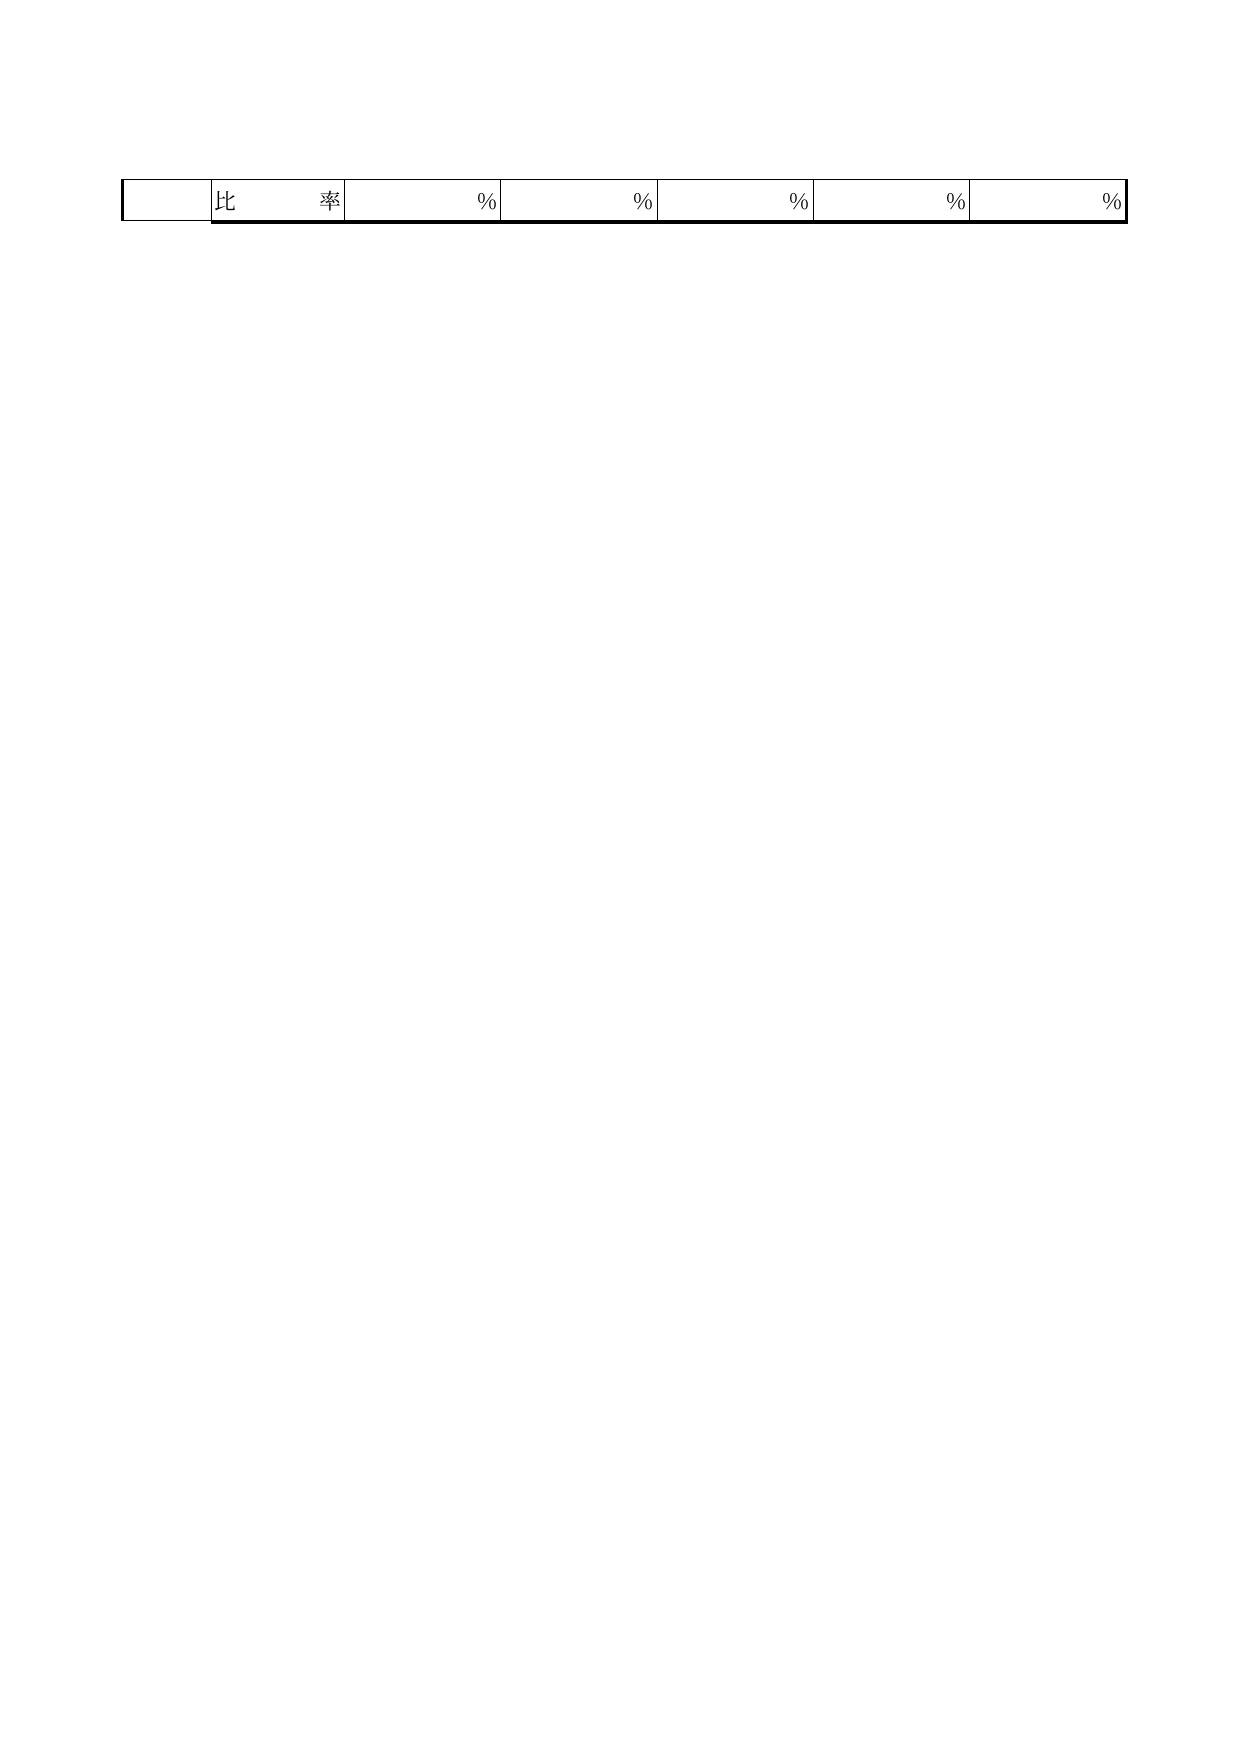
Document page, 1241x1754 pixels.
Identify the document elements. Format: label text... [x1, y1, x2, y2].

table_cell 比率 [212, 180, 344, 220]
table_cell ％ [814, 180, 969, 220]
table_cell ％ [970, 180, 1125, 220]
table_cell ％ [501, 180, 657, 220]
table_cell ％ [345, 180, 500, 220]
table_cell ％ [658, 180, 813, 220]
